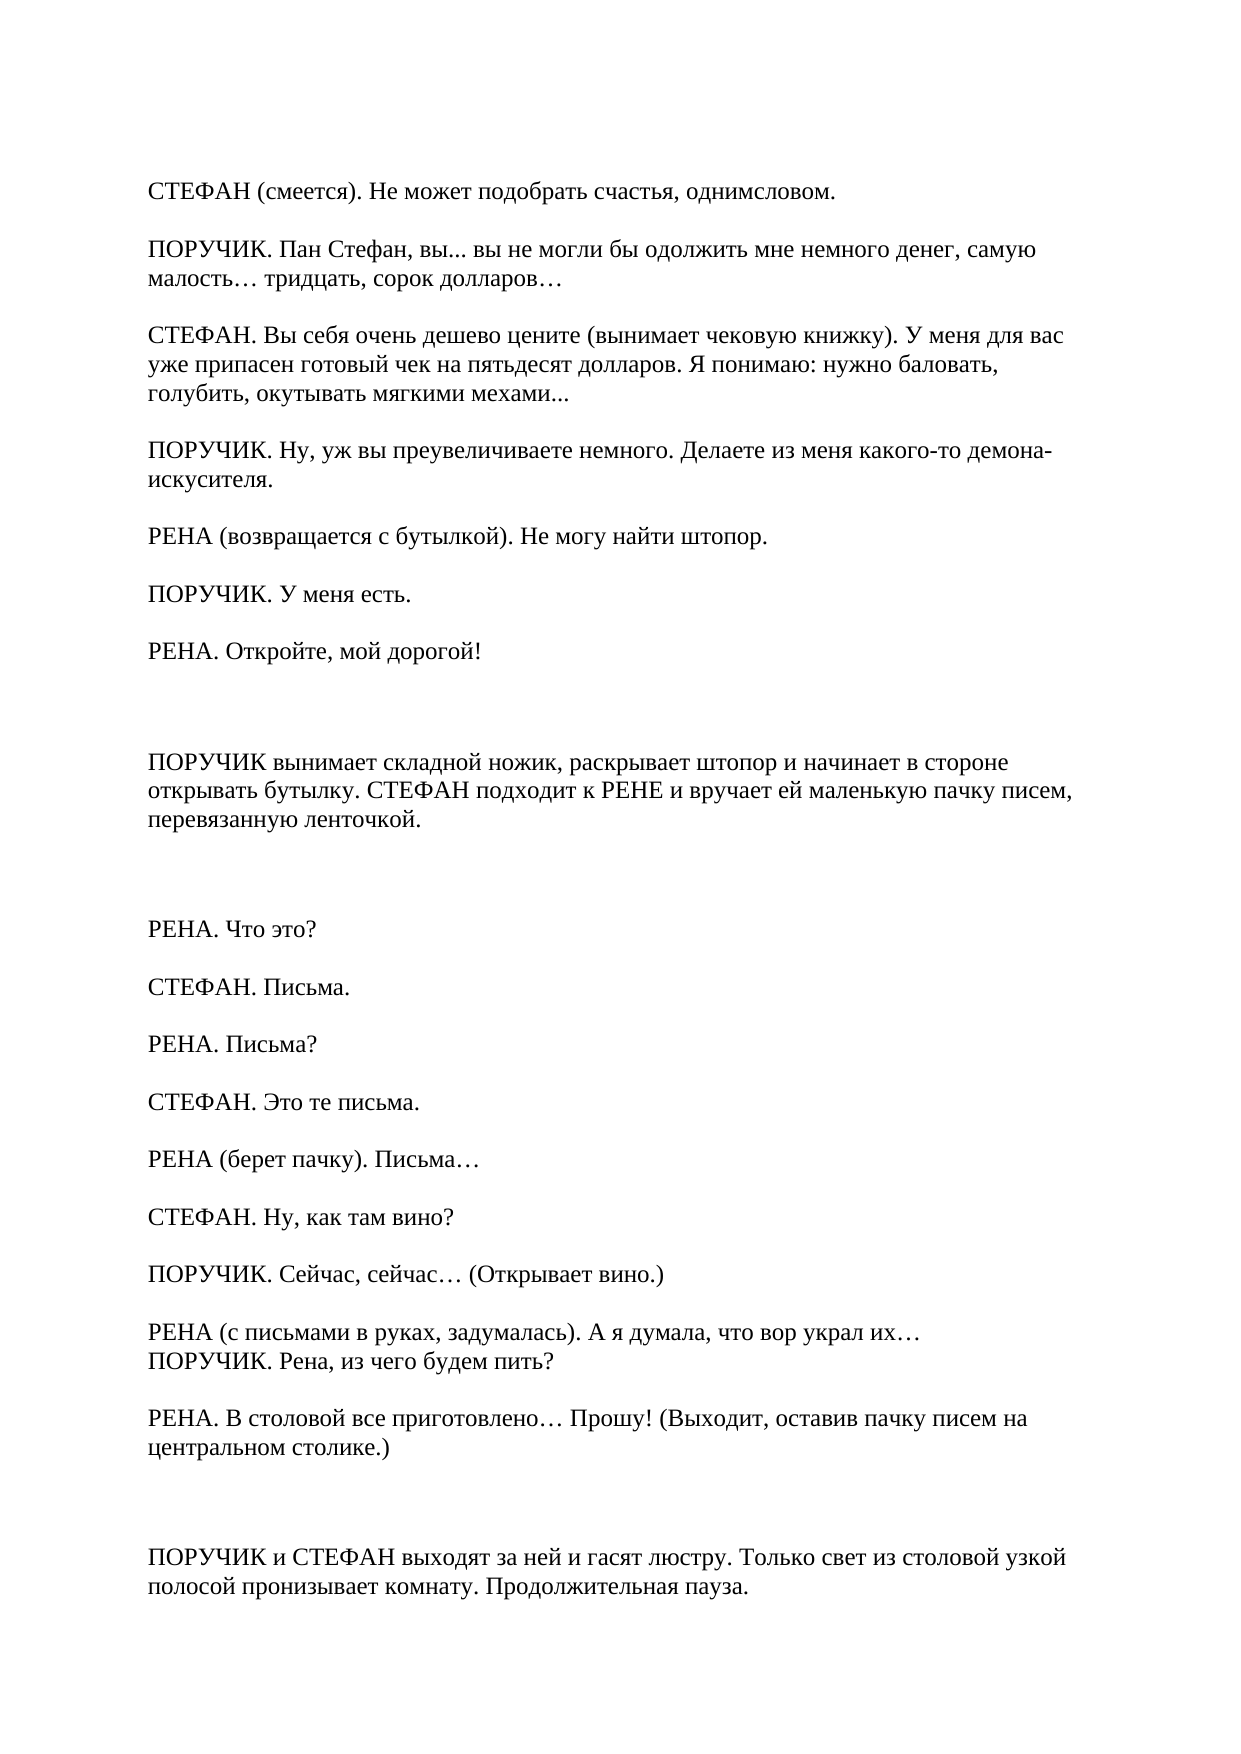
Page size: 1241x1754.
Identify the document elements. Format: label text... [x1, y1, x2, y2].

text СТЕФАН (смеется). Не может подобрать счастья, однимсловом. [148, 176, 1093, 205]
text РЕНА. В столовой все приготовлено… Прошу! (Выходит, оставив пачку писем на центральном столике.) [148, 1403, 1093, 1461]
text ПОРУЧИК. У меня есть. [148, 579, 1093, 608]
text РЕНА. Письма? [148, 1029, 1093, 1058]
text СТЕФАН. Письма. [148, 972, 1093, 1001]
text ПОРУЧИК. Сейчас, сейчас… (Открывает вино.) [148, 1259, 1093, 1288]
text СТЕФАН. Ну, как там вино? [148, 1202, 1093, 1231]
text ПОРУЧИК. Рена, из чего будем пить? [148, 1346, 1093, 1374]
text СТЕФАН. Вы себя очень дешево цените (вынимает чековую книжку). У меня для вас уже припасен готовый чек на пятьдесят долларов. Я понимаю: нужно баловать, голубить, окутывать мягкими мехами... [148, 320, 1093, 406]
text РЕНА. Что это? [148, 914, 1093, 943]
text ПОРУЧИК и СТЕФАН выходят за ней и гасят люстру. Только свет из столовой узкой полосой пронизывает комнату. Продолжительная пауза. [148, 1542, 1093, 1600]
text РЕНА (с письмами в руках, задумалась). А я думала, что вор украл их… [148, 1317, 1093, 1346]
text ПОРУЧИК вынимает складной ножик, раскрывает штопор и начинает в стороне открывать бутылку. СТЕФАН подходит к РЕНЕ и вручает ей маленькую пачку писем, перевязанную ленточкой. [148, 747, 1093, 833]
text РЕНА (возвращается с бутылкой). Не могу найти штопор. [148, 521, 1093, 550]
text ПОРУЧИК. Ну, уж вы преувеличиваете немного. Делаете из меня какого-то демона-искусителя. [148, 435, 1093, 493]
text РЕНА. Откройте, мой дорогой! [148, 636, 1093, 665]
text РЕНА (берет пачку). Письма… [148, 1144, 1093, 1173]
text СТЕФАН. Это те письма. [148, 1087, 1093, 1116]
text ПОРУЧИК. Пан Стефан, вы... вы не могли бы одолжить мне немного денег, самую малость… тридцать, сорок долларов… [148, 234, 1093, 291]
